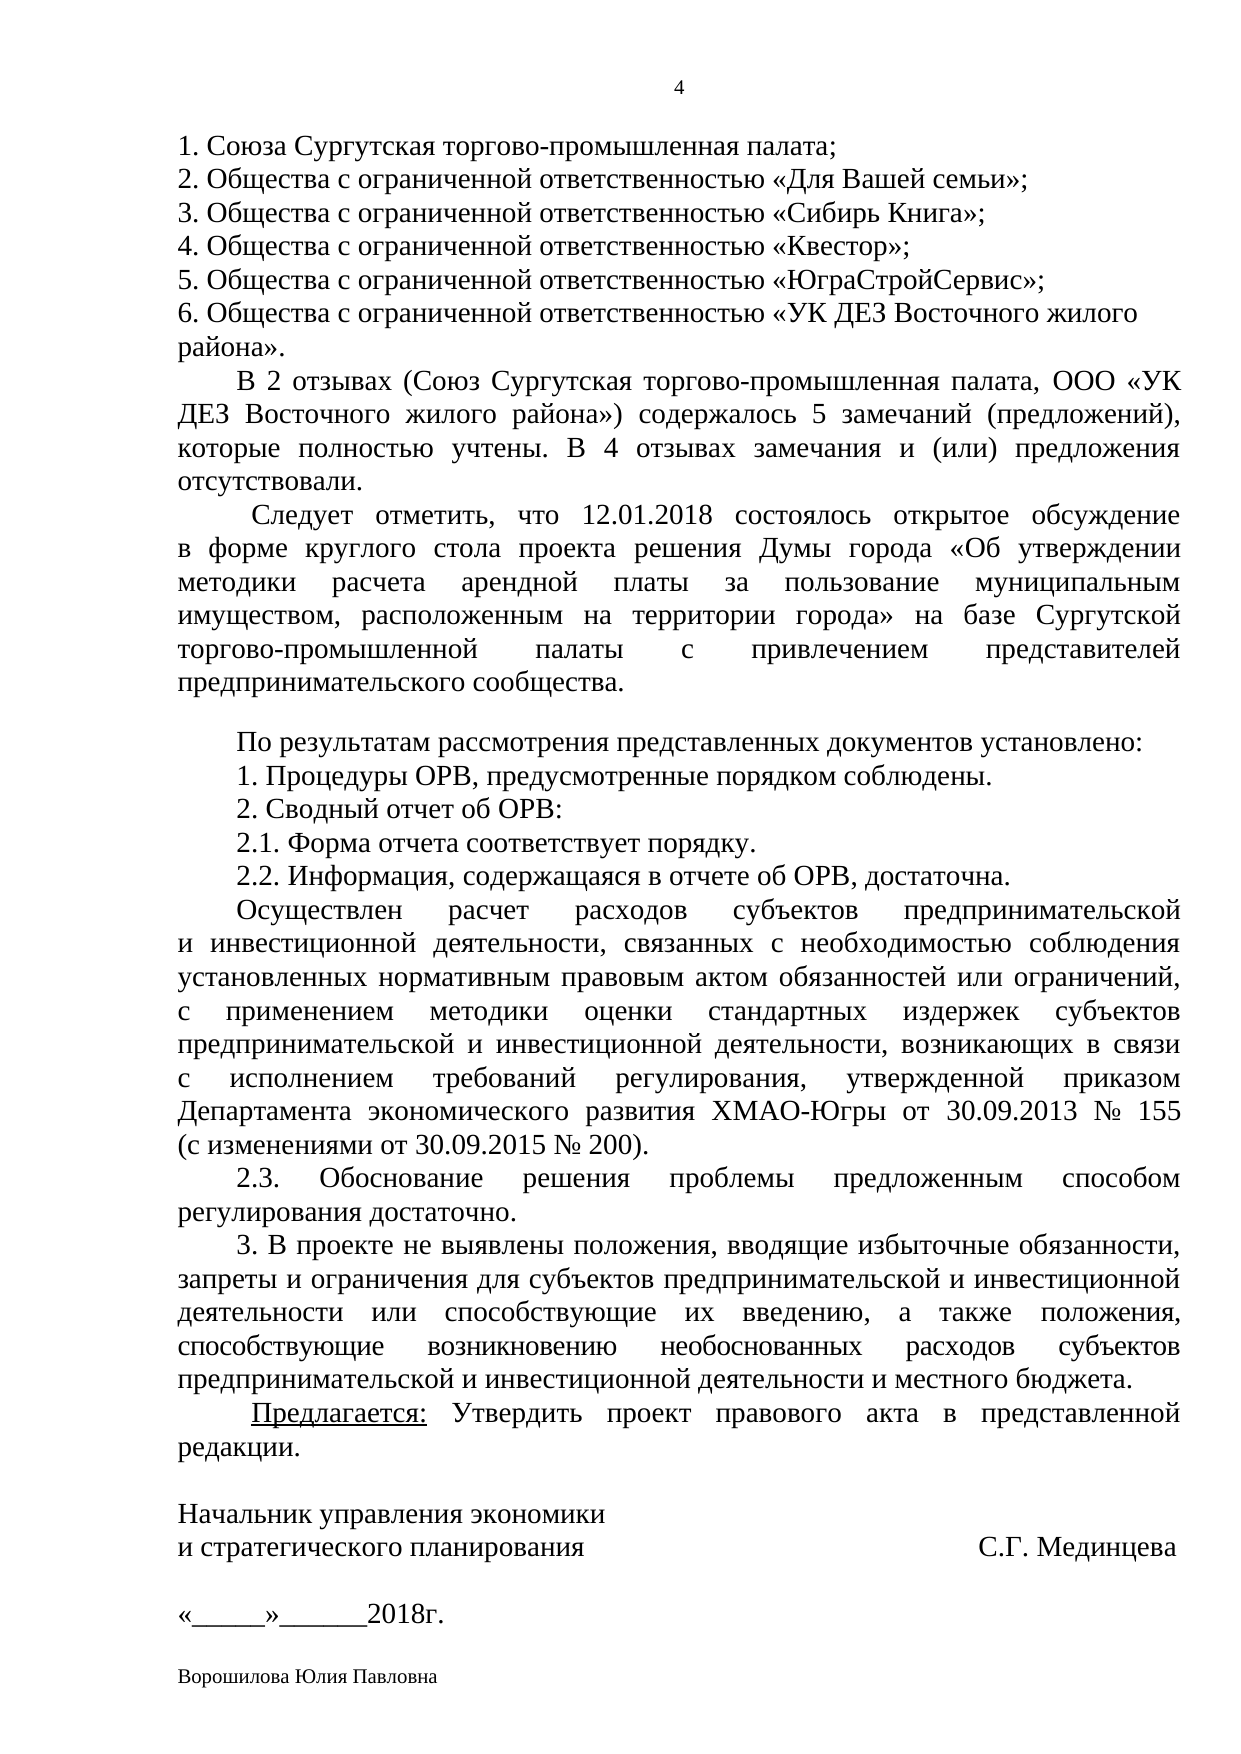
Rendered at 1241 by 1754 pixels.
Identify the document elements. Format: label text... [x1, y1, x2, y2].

text «_____»______2018г. [177, 1596, 1181, 1630]
text 2.1. Форма отчета соответствует порядку. [177, 825, 1181, 858]
text 1. Союза Сургутская торгово-промышленная палата; [177, 128, 1181, 161]
text 2. Сводный отчет об ОРВ: [177, 791, 1181, 825]
text 1. Процедуры ОРВ, предусмотренные порядком соблюдены. [177, 758, 1181, 791]
text Предлагается: Утвердить проект правового акта в представленной редакции. [177, 1395, 1181, 1462]
text 3. В проекте не выявлены положения, вводящие избыточные обязанности, запреты и ограничения для субъектов предпринимательской и инвестиционной деятельности или способствующие их введению, а также положения, способствующие возникновению необоснованных расходов субъектов предпринимательской и инвестиционной деятельности и местного бюджета. [177, 1227, 1181, 1395]
text Ворошилова Юлия Павловна [177, 1663, 1181, 1688]
text Начальник управления экономики [177, 1496, 1181, 1529]
text 2. Общества с ограниченной ответственностью «Для Вашей семьи»; [177, 161, 1181, 195]
text 2.3. Обоснование решения проблемы предложенным способом регулирования достаточно. [177, 1160, 1181, 1227]
text 4. Общества с ограниченной ответственностью «Квестор»; [177, 228, 1181, 262]
text В 2 отзывах (Союз Сургутская торгово-промышленная палата, ООО «УК ДЕЗ Восточного жилого района») содержалось 5 замечаний (предложений), которые полностью учтены. В 4 отзывах замечания и (или) предложения отсутствовали. [177, 363, 1181, 497]
text Следует отметить, что 12.01.2018 состоялось открытое обсуждение в форме круглого стола проекта решения Думы города «Об утверждении методики расчета арендной платы за пользование муниципальным имуществом, расположенным на территории города» на базе Сургутской торгово-промышленной палаты с привлечением представителей предпринимательского сообщества. [177, 497, 1181, 698]
text 5. Общества с ограниченной ответственностью «ЮграСтройСервис»; [177, 262, 1181, 296]
text 3. Общества с ограниченной ответственностью «Сибирь Книга»; [177, 195, 1181, 228]
text и стратегического планирования С.Г. Мединцева [177, 1529, 1181, 1563]
text 2.2. Информация, содержащаяся в отчете об ОРВ, достаточна. [177, 858, 1181, 892]
text 6. Общества с ограниченной ответственностью «УК ДЕЗ Восточного жилого района». [177, 296, 1181, 363]
text Осуществлен расчет расходов субъектов предпринимательской и инвестиционной деятельности, связанных с необходимостью соблюдения установленных нормативным правовым актом обязанностей или ограничений, с применением методики оценки стандартных издержек субъектов предпринимательской и инвестиционной деятельности, возникающих в связи с исполнением требований регулирования, утвержденной приказом Департамента экономического развития ХМАО-Югры от 30.09.2013 № 155 (с изменениями от 30.09.2015 № 200). [177, 892, 1181, 1160]
text По результатам рассмотрения представленных документов установлено: [177, 724, 1181, 758]
